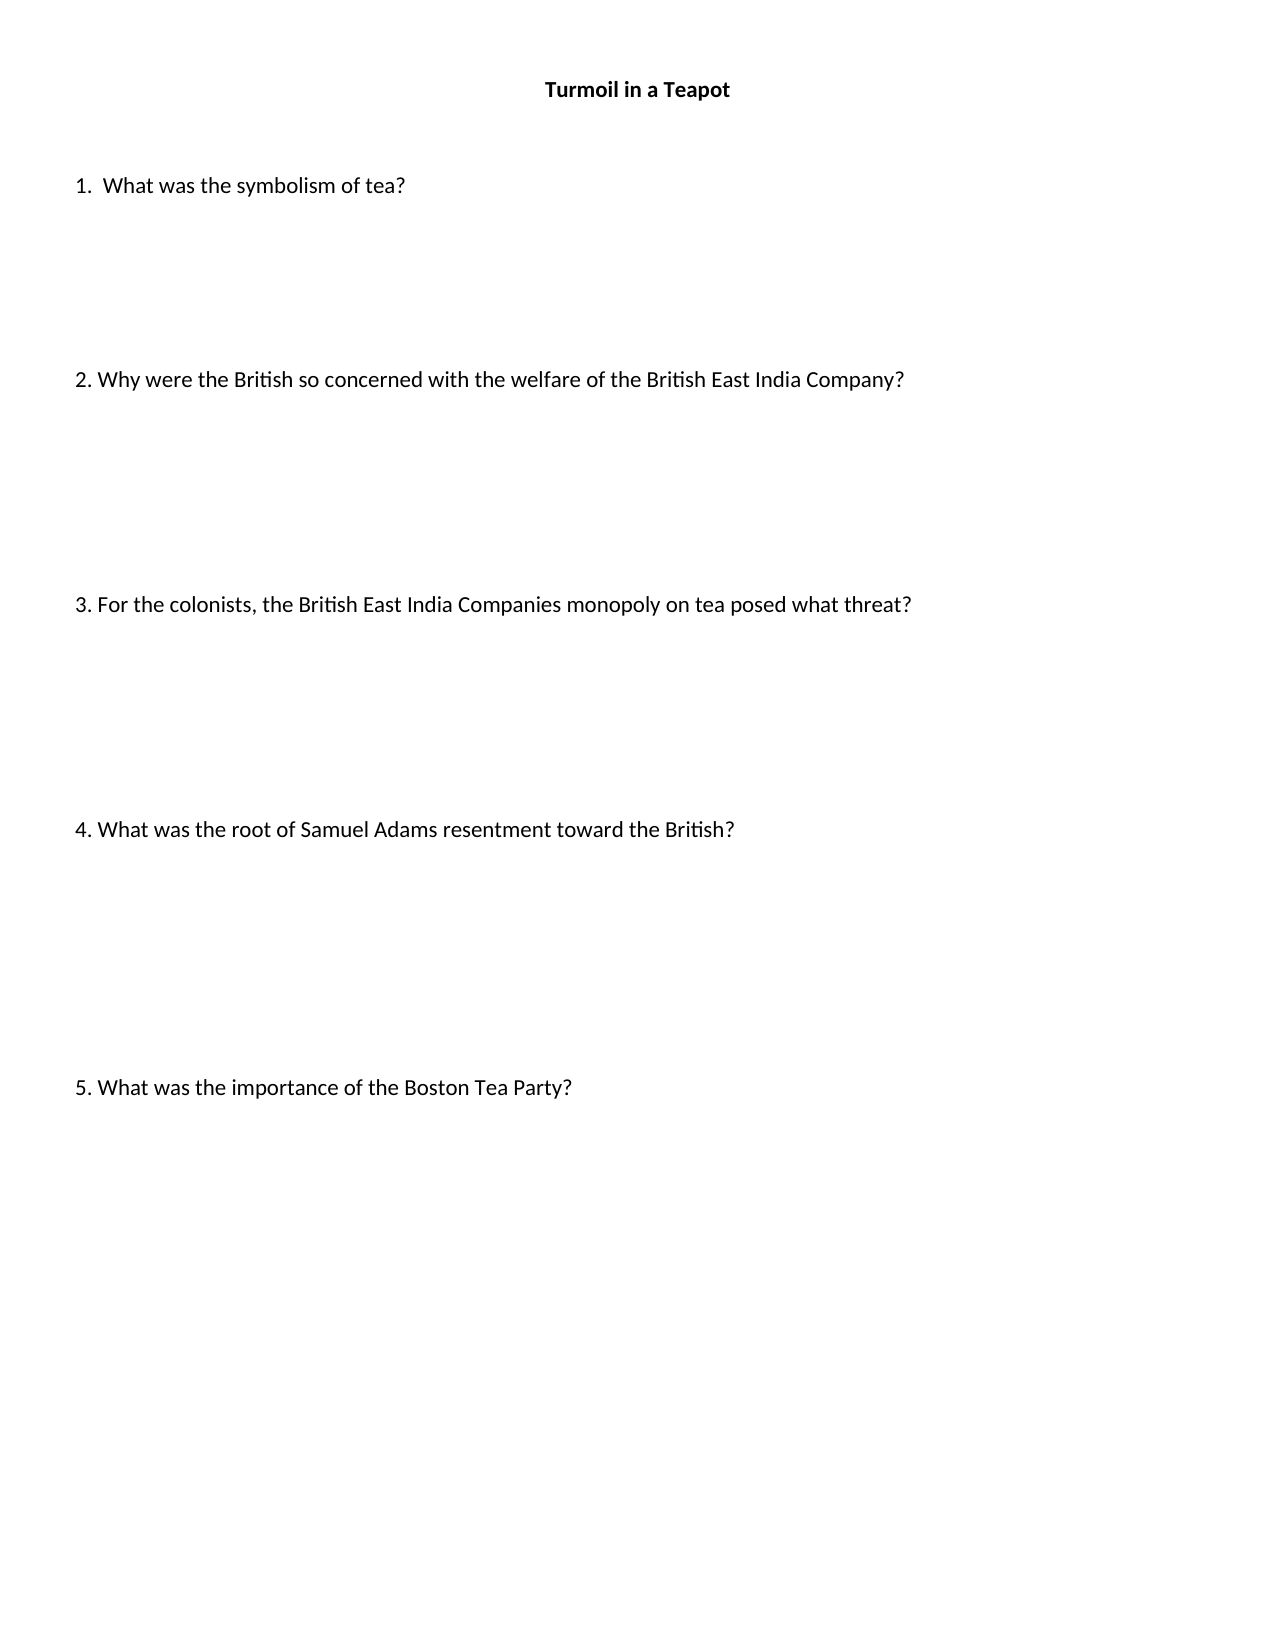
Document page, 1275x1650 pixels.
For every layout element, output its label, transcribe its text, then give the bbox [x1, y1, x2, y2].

text Turmoil in a Teapot [75, 75, 1200, 103]
text 2. Why were the British so concerned with the welfare of the British East India Company? [75, 365, 1200, 393]
text 3. For the colonists, the British East India Companies monopoly on tea posed what threat? [75, 590, 1200, 618]
text 4. What was the root of Samuel Adams resentment toward the British? [75, 815, 1200, 843]
text 5. What was the importance of the Boston Tea Party? [75, 1073, 1200, 1101]
text 1. What was the symbolism of tea? [75, 172, 1200, 199]
